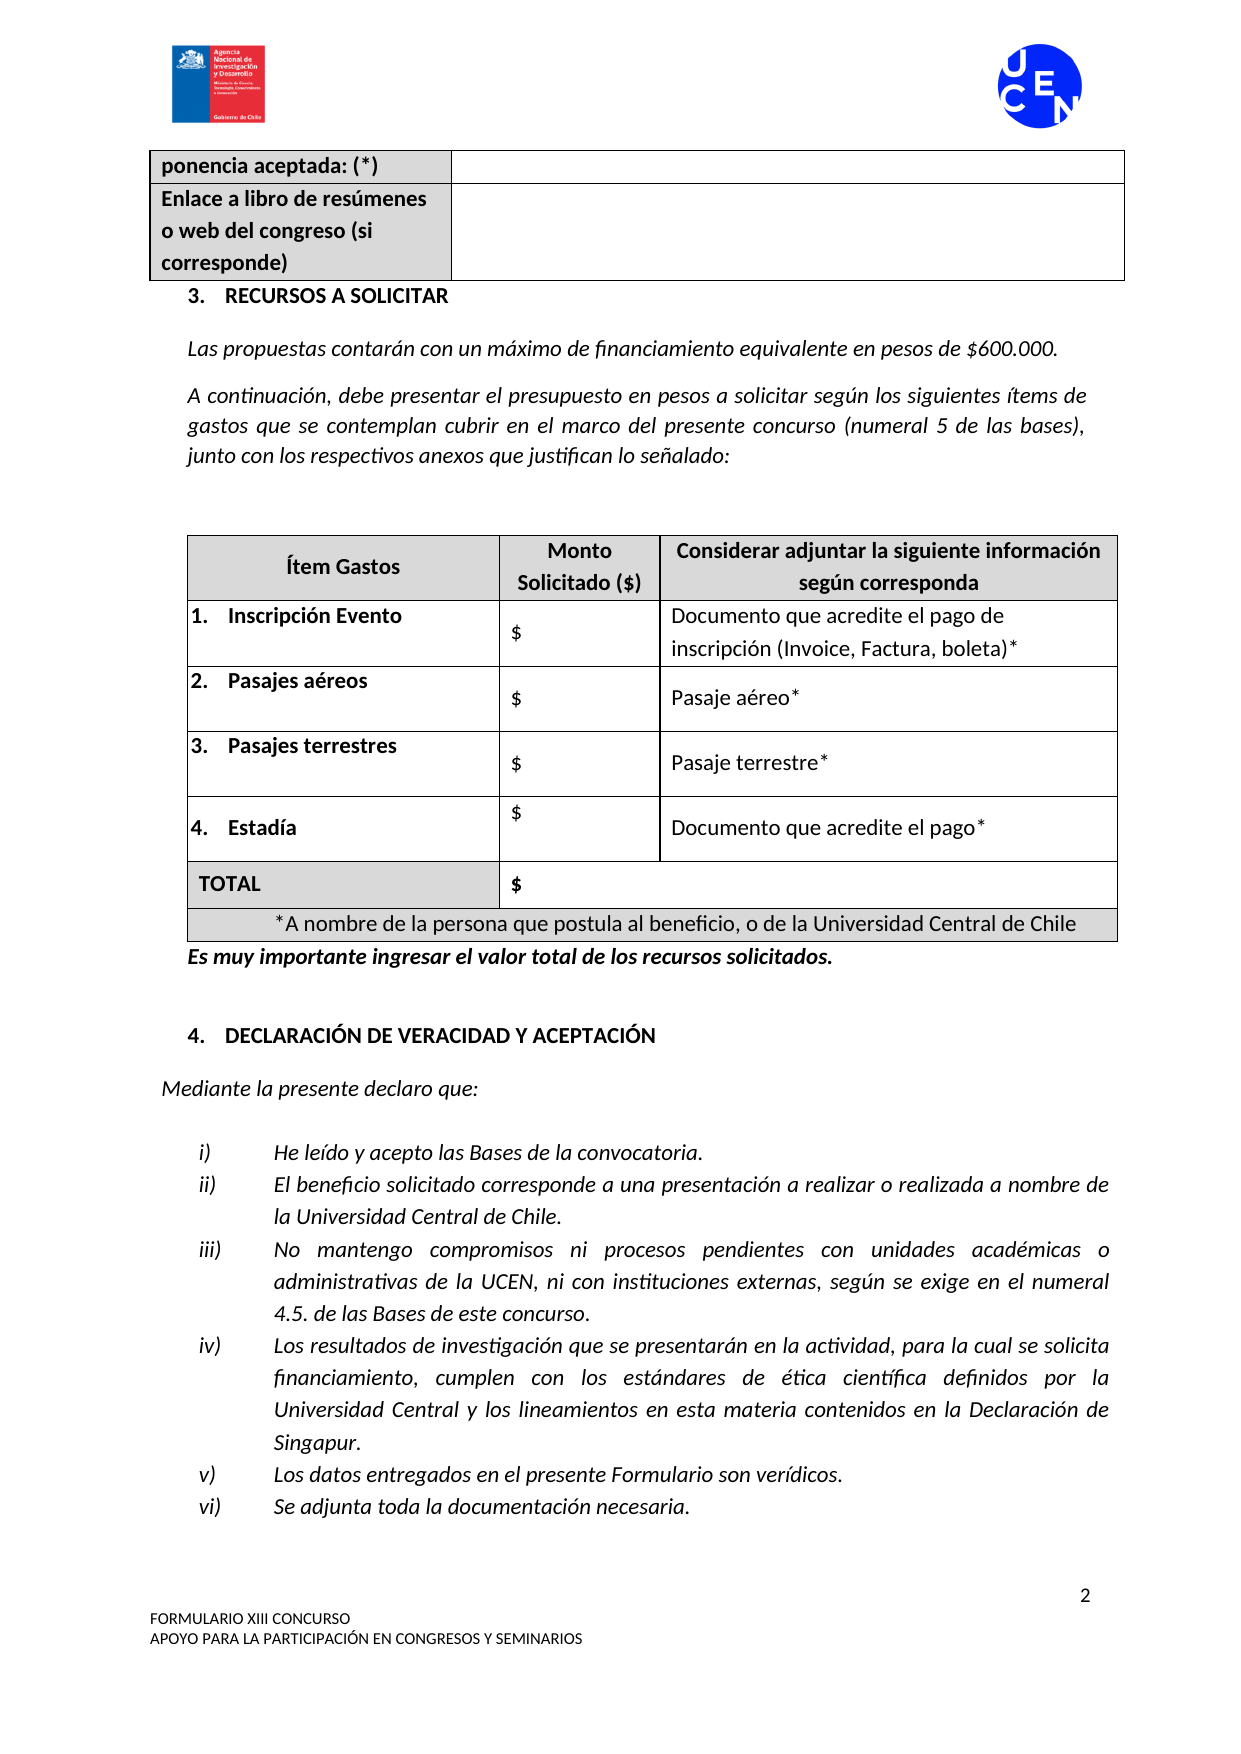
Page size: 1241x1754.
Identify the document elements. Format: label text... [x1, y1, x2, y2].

table_cell TOTAL [188, 862, 499, 908]
table_cell $ [500, 732, 659, 796]
table_cell $ [500, 667, 659, 731]
table_cell Documento que acredite el pago de inscripción (Invoice, Factura, boleta)* [661, 601, 1117, 666]
table_header Considerar adjuntar la siguiente información según corresponda [661, 536, 1117, 600]
table_header Mediante la presente declaro que: [150, 1074, 1124, 1138]
table_header Monto Solicitado ($) [500, 536, 659, 600]
table_cell Pasaje aéreo* [661, 667, 1117, 731]
picture [991, 41, 1086, 129]
text Las propuestas contarán con un máximo de financiamiento equivalente en pesos de $600.000. [187, 334, 1090, 362]
text A continuación, debe presentar el presupuesto en pesos a solicitar según los siguientes ítems de gastos que se contemplan cubrir en el marco del presente concurso (numeral 5 de las bases), junto con los respectivos anexos que justifican lo señalado: [187, 381, 1090, 469]
table_cell Inscripción Evento [188, 601, 499, 666]
list RECURSOS A SOLICITAR [187, 281, 1090, 309]
table_cell [452, 151, 1124, 183]
table_cell Documento que acredite el pago* [661, 797, 1117, 861]
table_cell He leído y acepto las Bases de la convocatoria. El beneficio solicitado corresponde a una presentación a realizar o realizada a nombre de la Universidad Central de Chile. No mantengo compromisos ni procesos pendientes con unidades académicas o administrativas de la UCEN, ni con instituciones externas, según se exige en el numeral 4.5. de las Bases de este concurso. Los resultados de investigación que se presentarán en la actividad, para la cual se solicita financiamiento, cumplen con los estándares de ética científica definidos por la Universidad Central y los lineamientos en esta materia contenidos en la Declaración de Singapur. Los datos entregados en el presente Formulario son verídicos. Se adjunta toda la documentación necesaria. [150, 1138, 1124, 1524]
table_cell Estadía [188, 797, 499, 861]
table_cell $ [500, 862, 1117, 908]
table_header Ítem Gastos [188, 536, 499, 600]
text Es muy importante ingresar el valor total de los recursos solicitados. [187, 942, 1090, 970]
table_cell [452, 184, 1124, 280]
table_cell Pasajes aéreos [188, 667, 499, 731]
picture [164, 38, 271, 130]
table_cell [151, 151, 451, 183]
table_cell *A nombre de la persona que postula al beneficio, o de la Universidad Central de Chile [188, 909, 1117, 941]
table_cell $ [500, 601, 659, 666]
table_cell Pasaje terrestre* [661, 732, 1117, 796]
table_cell Pasajes terrestres [188, 732, 499, 796]
list DECLARACIÓN DE VERACIDAD Y ACEPTACIÓN [187, 1021, 1090, 1049]
table_cell Enlace a libro de resúmenes o web del congreso (si corresponde) [151, 184, 451, 280]
table_cell $ [500, 797, 659, 861]
